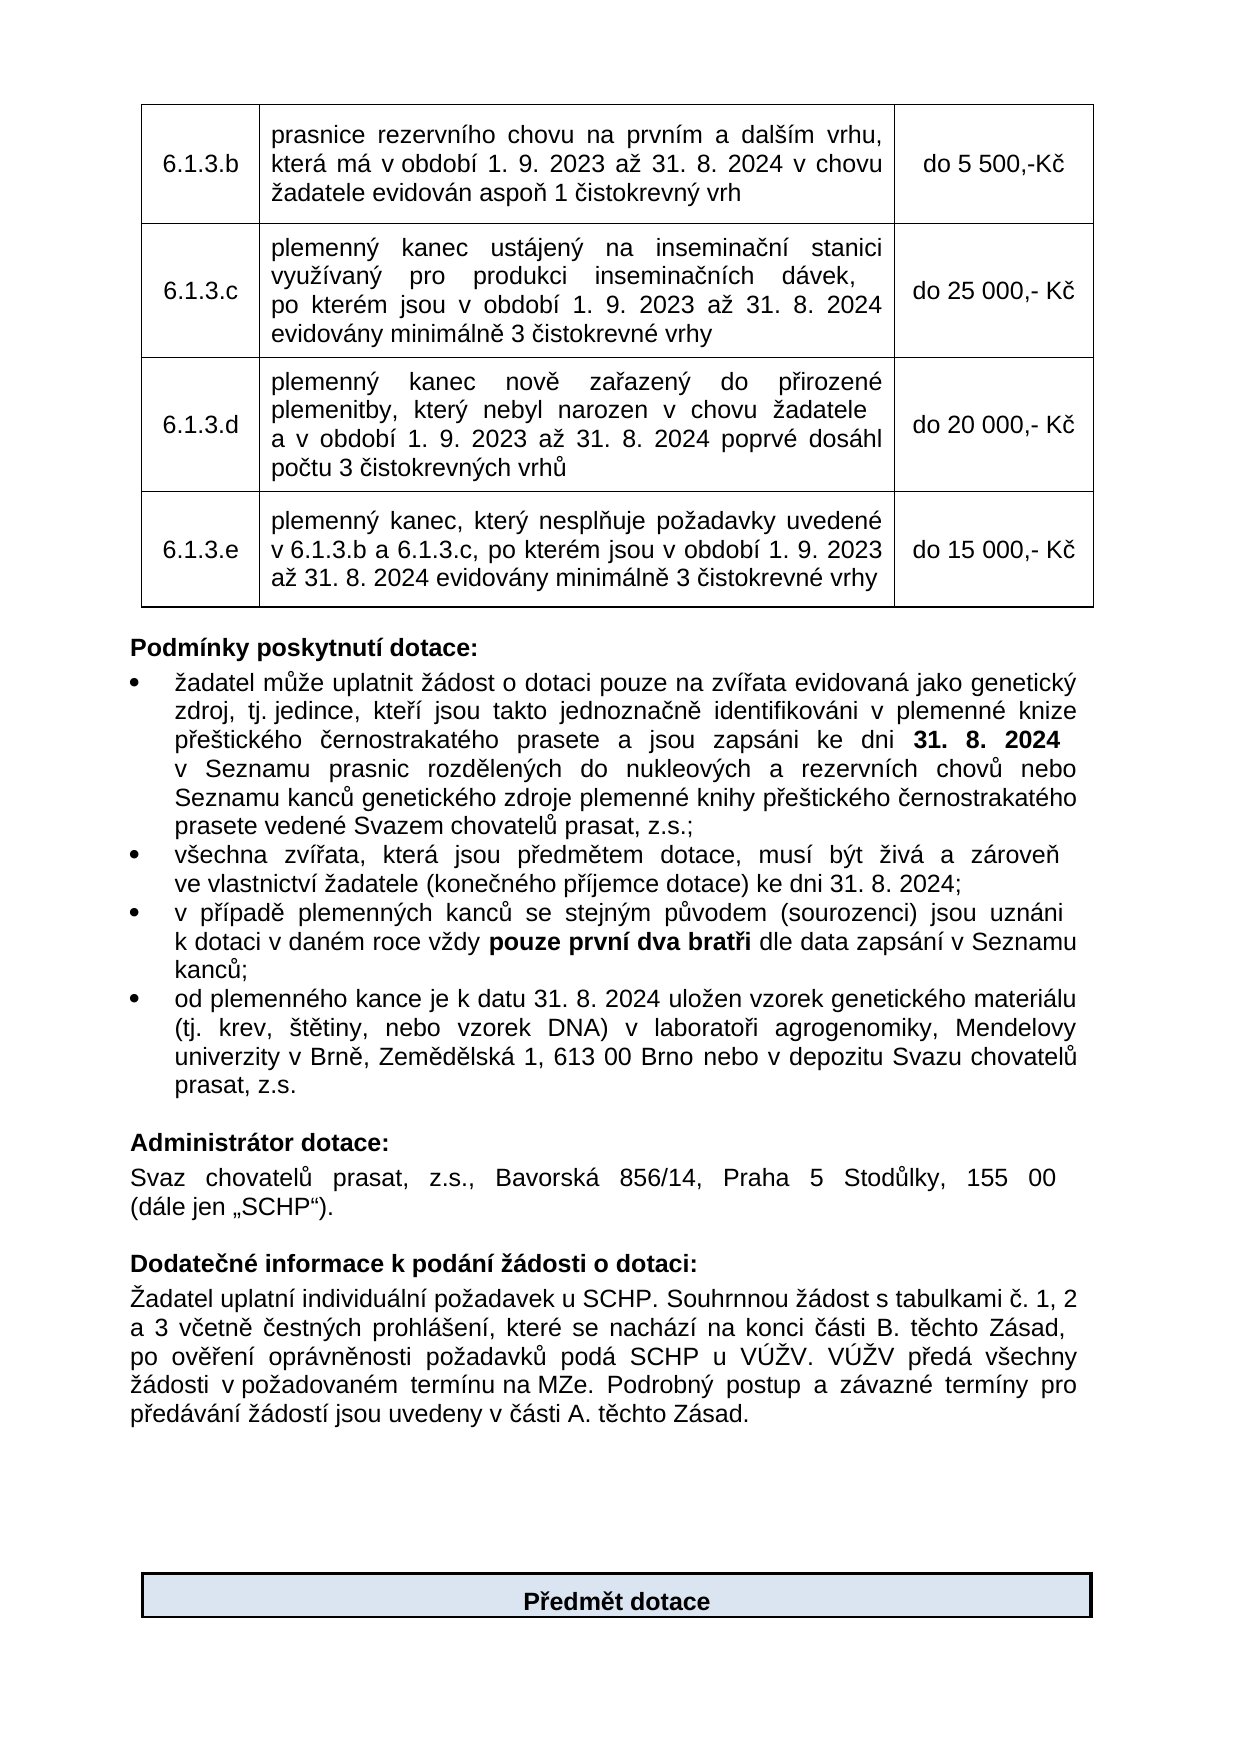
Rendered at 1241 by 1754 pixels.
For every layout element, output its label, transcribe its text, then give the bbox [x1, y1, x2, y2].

table_cell plemenný kanec, který nesplňuje požadavky uvedené v 6.1.3.b a 6.1.3.c, po kterém jsou v období 1. 9. 2023 až 31. 8. 2024 evidovány minimálně 3 čistokrevné vrhy [260, 492, 894, 606]
table_cell plemenný kanec nově zařazený do přirozené plemenitby, který nebyl narozen v chovu žadatele a v období 1. 9. 2023 až 31. 8. 2024 poprvé dosáhl počtu 3 čistokrevných vrhů [260, 358, 894, 491]
text Administrátor dotace: [130, 1128, 1078, 1157]
table_header Předmět dotace [144, 1575, 1089, 1616]
text Podmínky poskytnutí dotace: [130, 632, 1078, 661]
list v případě plemenných kanců se stejným původem (sourozenci) jsou uznáni k dotaci v daném roce vždy pouze první dva bratři dle data zapsání v Seznamu kanců; [130, 898, 1078, 984]
table_cell 6.1.3.c [142, 224, 259, 357]
table_cell do 25 000,- Kč [895, 224, 1093, 357]
table_cell do 15 000,- Kč [895, 492, 1093, 606]
table_cell do 5 500,-Kč [895, 105, 1093, 223]
table_cell 6.1.3.d [142, 358, 259, 491]
table_cell 6.1.3.b [142, 105, 259, 223]
table_cell prasnice rezervního chovu na prvním a dalším vrhu, která má v období 1. 9. 2023 až 31. 8. 2024 v chovu žadatele evidován aspoň 1 čistokrevný vrh [260, 105, 894, 223]
list žadatel může uplatnit žádost o dotaci pouze na zvířata evidovaná jako genetický zdroj, tj. jedince, kteří jsou takto jednoznačně identifikováni v plemenné knize přeštického černostrakatého prasete a jsou zapsáni ke dni 31. 8. 2024 v Seznamu prasnic rozdělených do nukleových a rezervních chovů nebo Seznamu kanců genetického zdroje plemenné knihy přeštického černostrakatého prasete vedené Svazem chovatelů prasat, z.s.; [130, 667, 1078, 840]
text Dodatečné informace k podání žádosti o dotaci: [130, 1249, 1078, 1278]
list všechna zvířata, která jsou předmětem dotace, musí být živá a zároveň ve vlastnictví žadatele (konečného příjemce dotace) ke dni 31. 8. 2024; [130, 840, 1078, 898]
list od plemenného kance je k datu 31. 8. 2024 uložen vzorek genetického materiálu (tj. krev, štětiny, nebo vzorek DNA) v laboratoři agrogenomiky, Mendelovy univerzity v Brně, Zemědělská 1, 613 00 Brno nebo v depozitu Svazu chovatelů prasat, z.s. [130, 984, 1078, 1099]
table_cell 6.1.3.e [142, 492, 259, 606]
table_cell do 20 000,- Kč [895, 358, 1093, 491]
text Žadatel uplatní individuální požadavek u SCHP. Souhrnnou žádost s tabulkami č. 1, 2 a 3 včetně čestných prohlášení, které se nachází na konci části B. těchto Zásad, po ověření oprávněnosti požadavků podá SCHP u VÚŽV. VÚŽV předá všechny žádosti v požadovaném termínu na MZe. Podrobný postup a závazné termíny pro předávání žádostí jsou uvedeny v části A. těchto Zásad. [130, 1284, 1078, 1428]
text Svaz chovatelů prasat, z.s., Bavorská 856/14, Praha 5 Stodůlky, 155 00 (dále jen „SCHP“). [130, 1163, 1078, 1220]
table_cell plemenný kanec ustájený na inseminační stanici využívaný pro produkci inseminačních dávek, po kterém jsou v období 1. 9. 2023 až 31. 8. 2024 evidovány minimálně 3 čistokrevné vrhy [260, 224, 894, 357]
